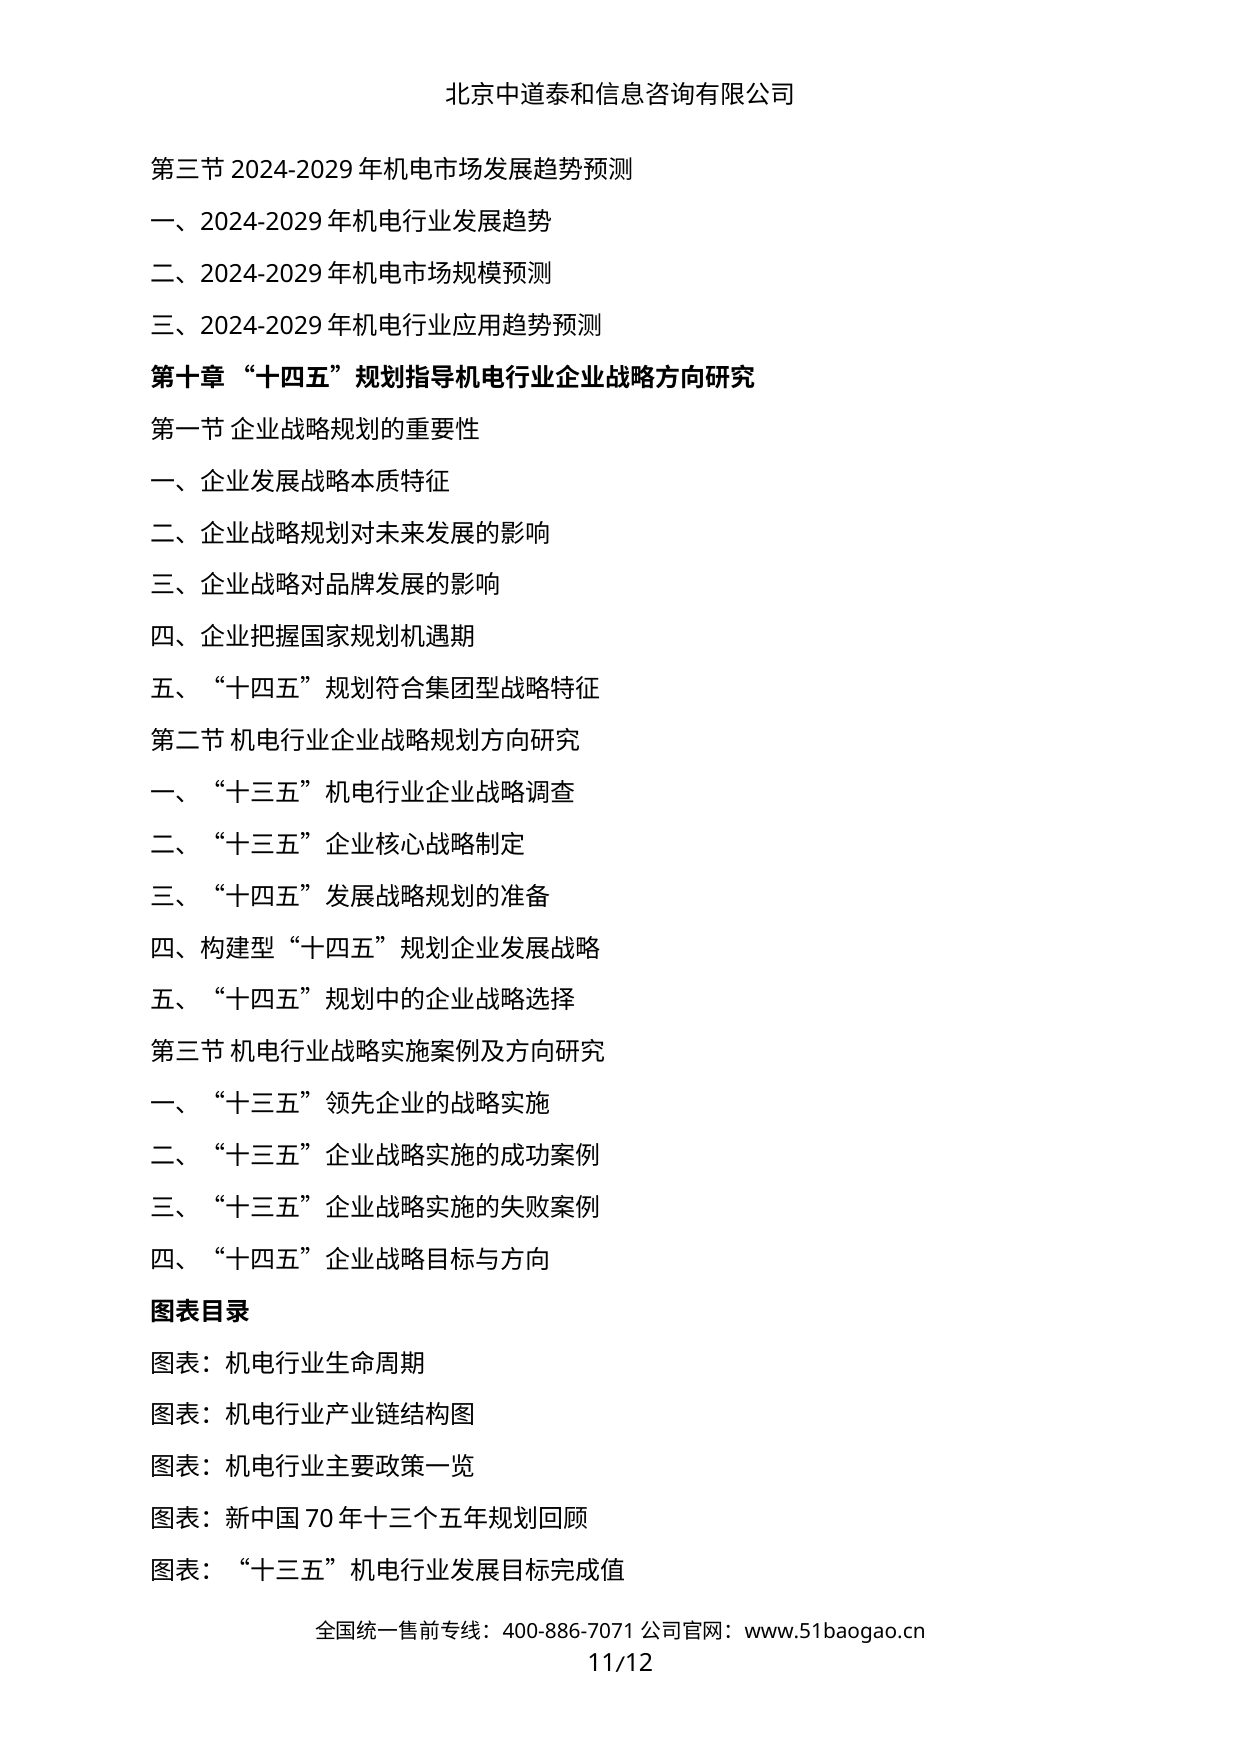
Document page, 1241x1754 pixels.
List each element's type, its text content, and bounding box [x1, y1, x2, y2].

text 三、“十四五”发展战略规划的准备 [150, 876, 1090, 912]
text 第十章 “十四五”规划指导机电行业企业战略方向研究 [150, 357, 1090, 394]
text 四、“十四五”企业战略目标与方向 [150, 1239, 1090, 1276]
text 四、企业把握国家规划机遇期 [150, 617, 1090, 653]
text 五、“十四五”规划符合集团型战略特征 [150, 669, 1090, 705]
text 图表：“十三五”机电行业发展目标完成值 [150, 1551, 1090, 1587]
text 二、“十三五”企业战略实施的成功案例 [150, 1136, 1090, 1172]
text 第三节 2024-2029年机电市场发展趋势预测 [150, 150, 1090, 186]
text 三、企业战略对品牌发展的影响 [150, 565, 1090, 601]
text 二、“十三五”企业核心战略制定 [150, 824, 1090, 861]
text 图表：新中国70年十三个五年规划回顾 [150, 1499, 1090, 1535]
text 一、2024-2029年机电行业发展趋势 [150, 202, 1090, 238]
text 图表目录 [150, 1291, 1090, 1327]
text 图表：机电行业产业链结构图 [150, 1395, 1090, 1431]
text 一、“十三五”机电行业企业战略调查 [150, 772, 1090, 809]
text 一、“十三五”领先企业的战略实施 [150, 1084, 1090, 1120]
text 一、企业发展战略本质特征 [150, 461, 1090, 497]
text 三、“十三五”企业战略实施的失败案例 [150, 1187, 1090, 1224]
text 第三节 机电行业战略实施案例及方向研究 [150, 1032, 1090, 1068]
text 图表：机电行业生命周期 [150, 1343, 1090, 1379]
text 三、2024-2029年机电行业应用趋势预测 [150, 306, 1090, 342]
text 二、企业战略规划对未来发展的影响 [150, 513, 1090, 549]
text 第二节 机电行业企业战略规划方向研究 [150, 721, 1090, 757]
text 图表：机电行业主要政策一览 [150, 1447, 1090, 1483]
text 五、“十四五”规划中的企业战略选择 [150, 980, 1090, 1016]
text 第一节 企业战略规划的重要性 [150, 409, 1090, 446]
text 二、2024-2029年机电市场规模预测 [150, 254, 1090, 290]
text 四、构建型“十四五”规划企业发展战略 [150, 928, 1090, 964]
